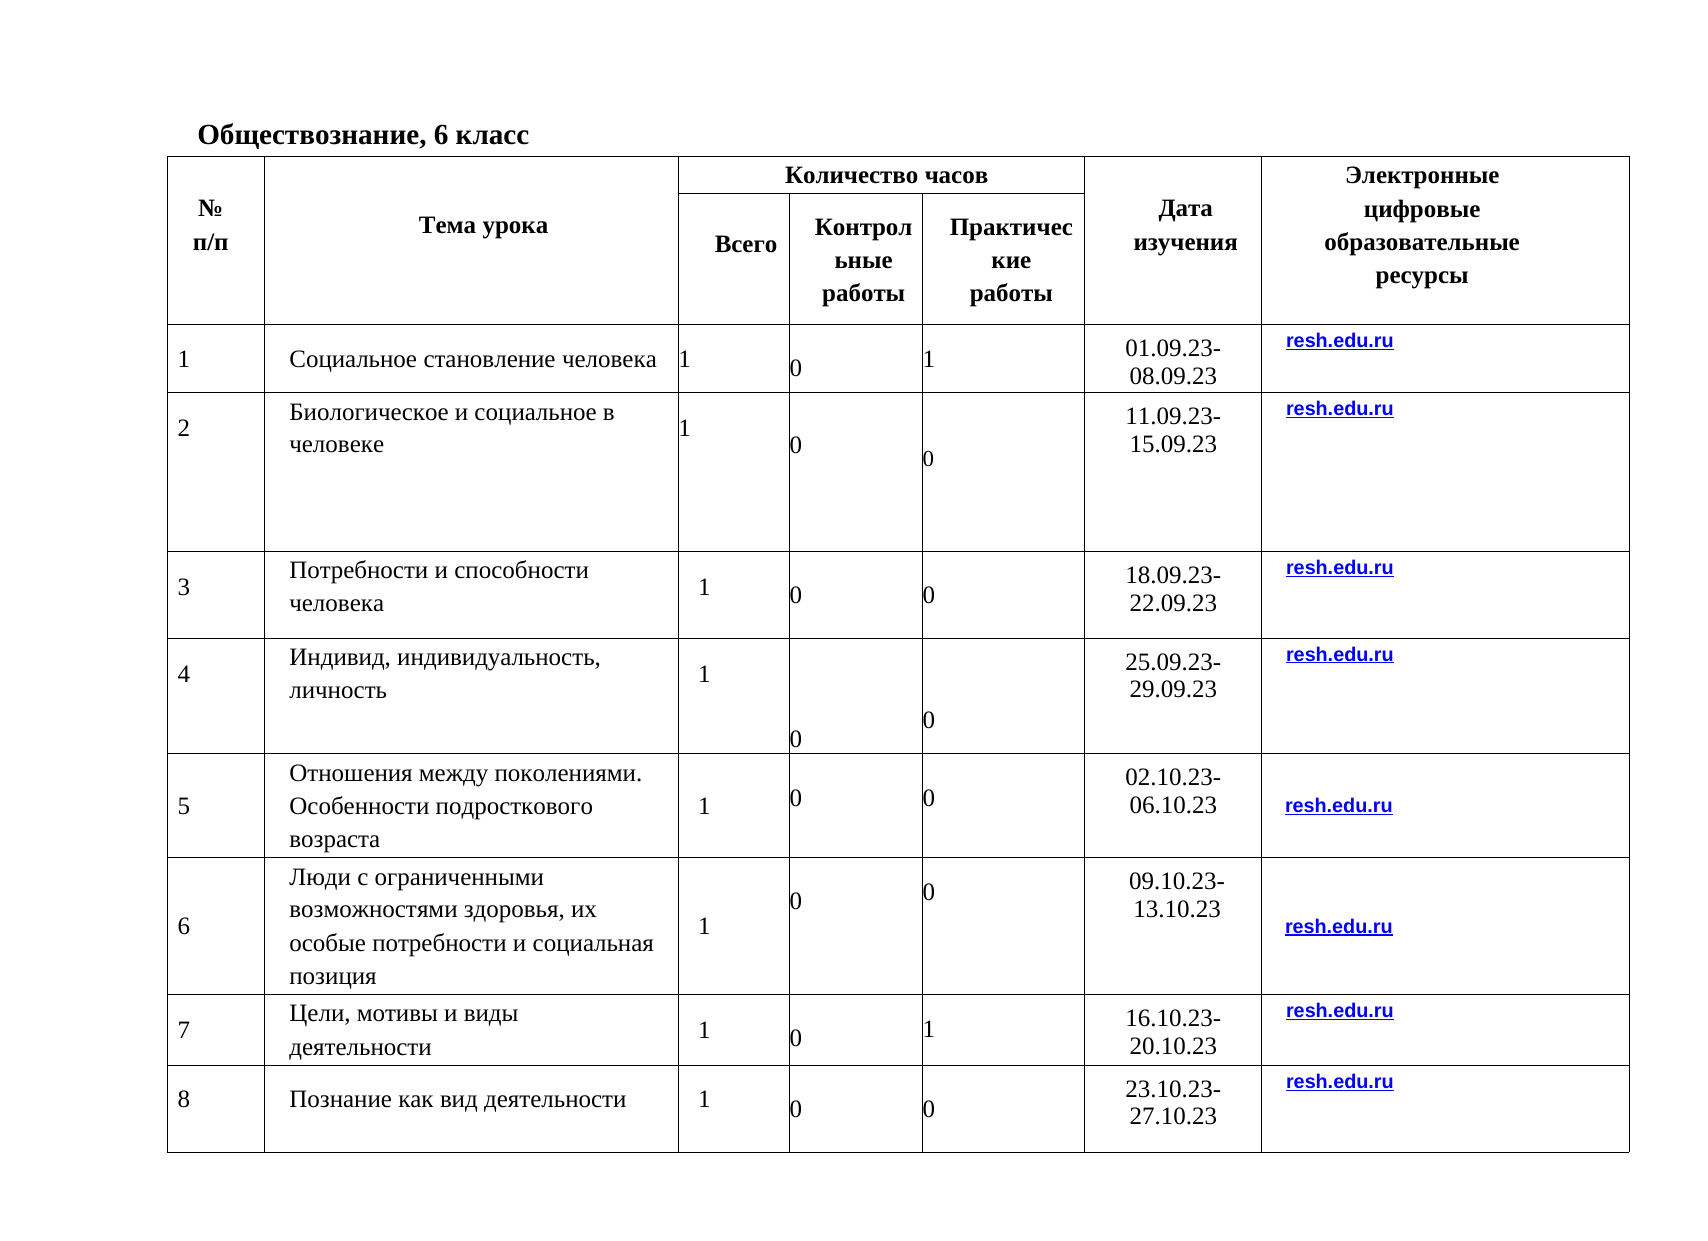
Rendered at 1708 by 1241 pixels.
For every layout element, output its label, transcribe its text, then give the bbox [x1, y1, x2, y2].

table_header № п/п [168, 157, 264, 324]
table_cell Познание как вид деятельности [265, 1066, 678, 1152]
table_cell 1 [679, 858, 789, 994]
table_cell 09.10.23-13.10.23 [1085, 858, 1261, 994]
table_cell 8 [168, 1066, 264, 1152]
table_cell resh.edu.ru [1262, 325, 1629, 392]
table_cell Индивид, индивидуальность, личность [265, 639, 678, 753]
table_cell 5 [168, 754, 264, 857]
table_cell Социальное становление человека [265, 325, 678, 392]
table_cell 0 [923, 1066, 1084, 1152]
table_header Тема урока [265, 157, 678, 324]
table_cell 0 [790, 393, 922, 551]
table_header Количество часов [679, 157, 1084, 193]
table_cell 0 [923, 858, 1084, 994]
table_cell 0 [923, 393, 1084, 551]
table_cell resh.edu.ru [1262, 639, 1629, 753]
table_cell 0 [790, 552, 922, 638]
table_cell 0 [923, 552, 1084, 638]
table_cell 0 [790, 325, 922, 392]
table_cell 2 [168, 393, 264, 551]
table_cell 11.09.23-15.09.23 [1085, 393, 1261, 551]
table_cell 0 [790, 754, 922, 857]
table_cell Контрольные работы [790, 194, 922, 324]
table_cell resh.edu.ru [1262, 393, 1629, 551]
table_cell 4 [168, 639, 264, 753]
table_cell 1 [679, 325, 789, 392]
table_cell 1 [168, 325, 264, 392]
table_cell 6 [168, 858, 264, 994]
table_cell 25.09.23-29.09.23 [1085, 639, 1261, 753]
table_cell resh.edu.ru [1262, 995, 1629, 1065]
table_cell Цели, мотивы и виды деятельности [265, 995, 678, 1065]
table_cell 02.10.23-06.10.23 [1085, 754, 1261, 857]
table_cell 0 [923, 754, 1084, 857]
table_cell 3 [168, 552, 264, 638]
table_cell Потребности и способности человека [265, 552, 678, 638]
table_cell 0 [790, 1066, 922, 1152]
table_cell Люди с ограниченными возможностями здоровья, их особые потребности и социальная позиция [265, 858, 678, 994]
table_cell 1 [679, 639, 789, 753]
table_cell 1 [679, 1066, 789, 1152]
table_cell 01.09.23-08.09.23 [1085, 325, 1261, 392]
table_cell Отношения между поколениями. Особенности подросткового возраста [265, 754, 678, 857]
table_cell 0 [790, 858, 922, 994]
table_cell Всего [679, 194, 789, 324]
table_cell 0 [790, 639, 922, 753]
table_cell 1 [679, 754, 789, 857]
table_cell 18.09.23-22.09.23 [1085, 552, 1261, 638]
table_cell 0 [923, 639, 1084, 753]
table_cell 0 [790, 995, 922, 1065]
table_cell 1 [679, 393, 789, 551]
table_cell 1 [679, 552, 789, 638]
text Обществознание, 6 класс [197, 117, 657, 151]
table_cell resh.edu.ru [1262, 858, 1629, 994]
table_header Дата изучения [1085, 157, 1261, 324]
table_cell resh.edu.ru [1262, 1066, 1629, 1152]
table_cell Практические работы [923, 194, 1084, 324]
table_cell 7 [168, 995, 264, 1065]
table_header Электронные цифровые образовательные ресурсы [1262, 157, 1629, 324]
table_cell resh.edu.ru [1262, 552, 1629, 638]
table_cell 1 [923, 325, 1084, 392]
table_cell 1 [679, 995, 789, 1065]
table_cell 1 [923, 995, 1084, 1065]
table_cell 16.10.23-20.10.23 [1085, 995, 1261, 1065]
table_cell resh.edu.ru [1262, 754, 1629, 857]
table_cell 23.10.23-27.10.23 [1085, 1066, 1261, 1152]
table_cell Биологическое и социальное в человеке [265, 393, 678, 551]
